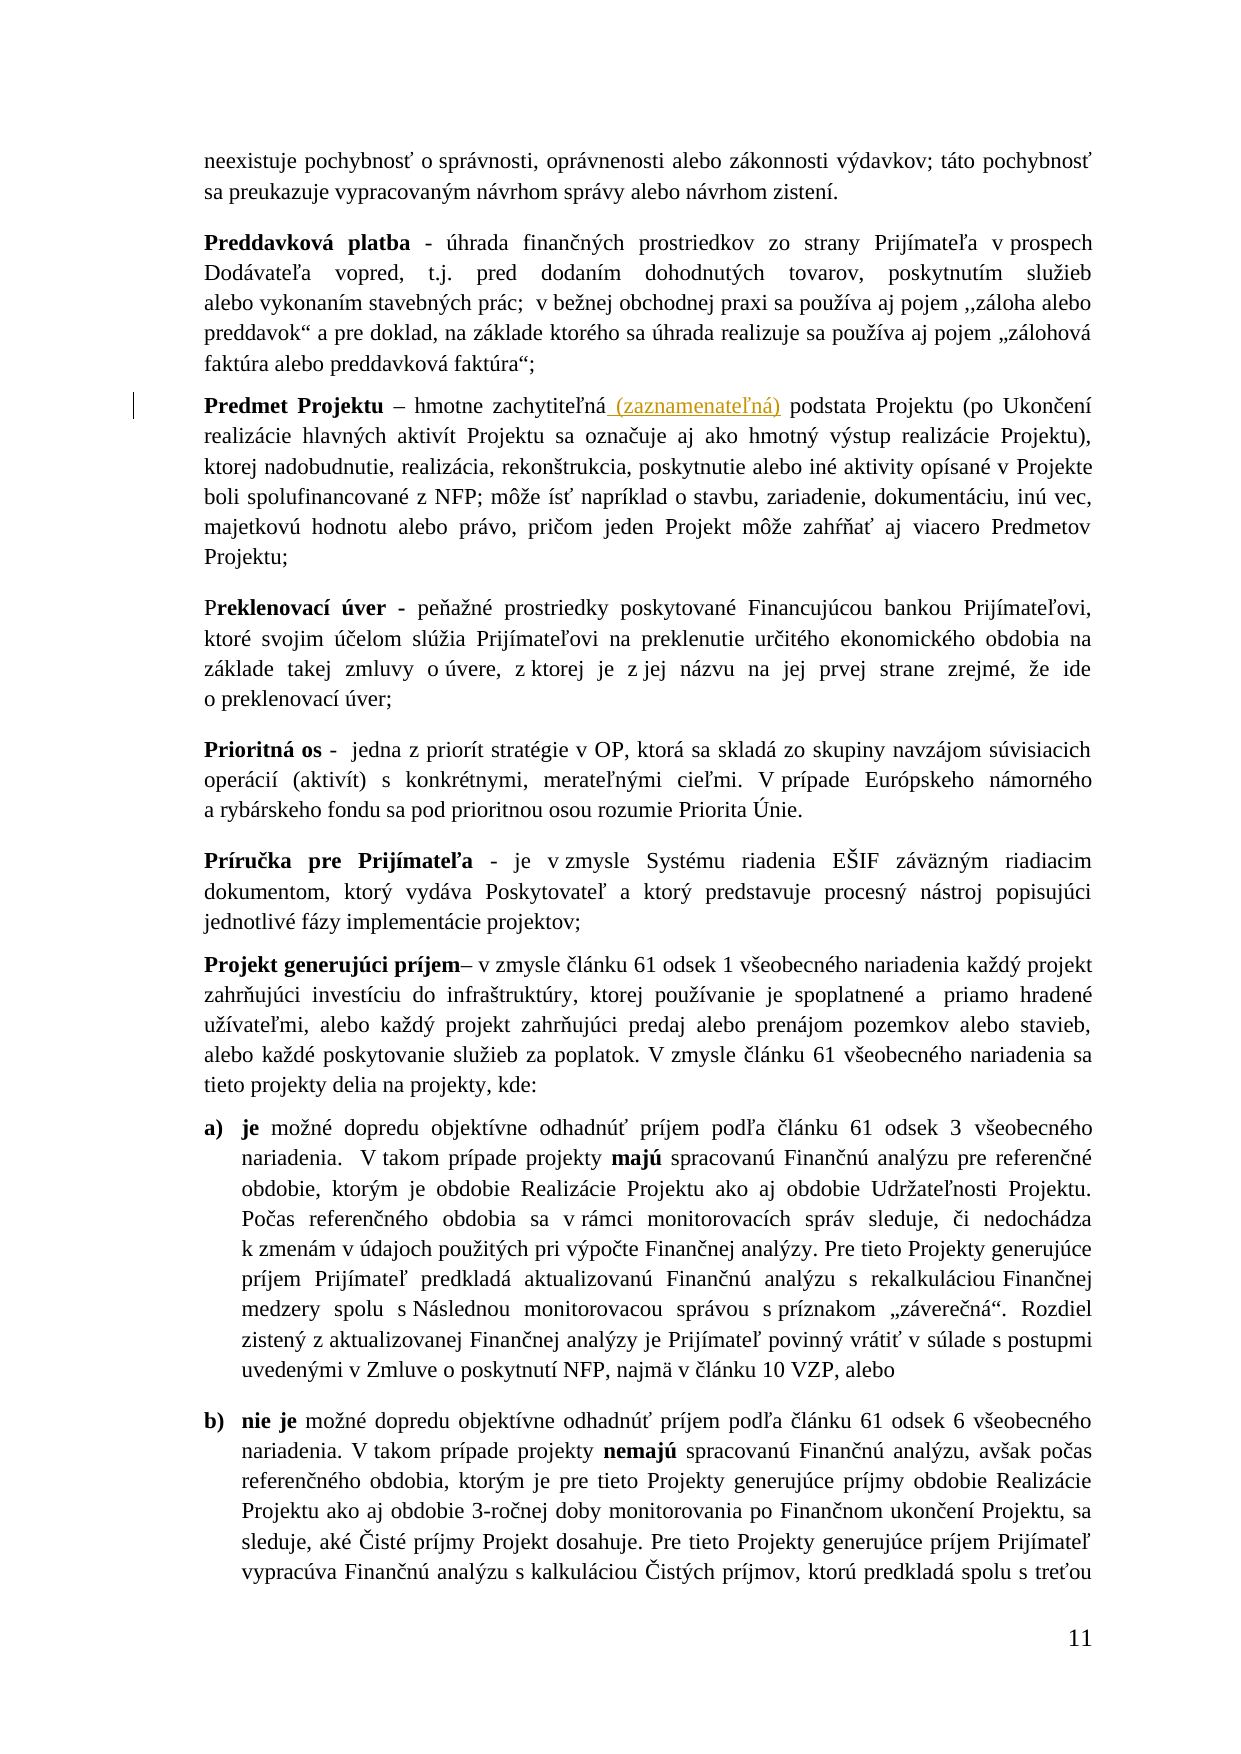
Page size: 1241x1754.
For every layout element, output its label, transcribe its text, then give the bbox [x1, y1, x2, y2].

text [204, 148, 1093, 204]
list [204, 1407, 1093, 1584]
text Preddavková platba - úhrada finančných prostriedkov zo strany Prijímateľa v prospech Dodávateľa vopred, t.j. pred dodaním dohodnutých tovarov, poskytnutím služieb alebo vykonaním stavebných prác; v bežnej obchodnej praxi sa používa aj pojem ,,záloha alebo preddavok“ a pre doklad, na základe ktorého sa úhrada realizuje sa používa aj pojem „zálohová faktúra alebo preddavková faktúra“; [204, 229, 1093, 376]
text Prioritná os - jedna z priorít stratégie v OP, ktorá sa skladá zo skupiny navzájom súvisiacich operácií (aktivít) s konkrétnymi, merateľnými cieľmi. V prípade Európskeho námorného a rybárskeho fondu sa pod prioritnou osou rozumie Priorita Únie. [204, 736, 1093, 823]
list je možné dopredu objektívne odhadnúť príjem podľa článku 61 odsek 3 všeobecného nariadenia. V takom prípade projekty majú spracovanú Finančnú analýzu pre referenčné obdobie, ktorým je obdobie Realizácie Projektu ako aj obdobie Udržateľnosti Projektu. Počas referenčného obdobia sa v rámci monitorovacích správ sleduje, či nedochádza k zmenám v údajoch použitých pri výpočte Finančnej analýzy. Pre tieto Projekty generujúce príjem Prijímateľ predkladá aktualizovanú Finančnú analýzu s rekalkuláciou Finančnej medzery spolu s Následnou monitorovacou správou s príznakom „záverečná“. Rozdiel zistený z aktualizovanej Finančnej analýzy je Prijímateľ povinný vrátiť v súlade s postupmi uvedenými v Zmluve o poskytnutí NFP, najmä v článku 10 VZP, alebo [204, 1114, 1093, 1382]
text Príručka pre Prijímateľa - je v zmysle Systému riadenia EŠIF záväzným riadiacim dokumentom, ktorý vydáva Poskytovateľ a ktorý predstavuje procesný nástroj popisujúci jednotlivé fázy implementácie projektov; [204, 848, 1093, 934]
text Preklenovací úver - peňažné prostriedky poskytované Financujúcou bankou Prijímateľovi, ktoré svojim účelom slúžia Prijímateľovi na preklenutie určitého ekonomického obdobia na základe takej zmluvy o úvere, z ktorej je z jej názvu na jej prvej strane zrejmé, že ide o preklenovací úver; [204, 594, 1093, 711]
text Projekt generujúci príjem– v zmysle článku 61 odsek 1 všeobecného nariadenia každý projekt zahrňujúci investíciu do infraštruktúry, ktorej používanie je spoplatnené a priamo hradené užívateľmi, alebo každý projekt zahrňujúci predaj alebo prenájom pozemkov alebo stavieb, alebo každé poskytovanie služieb za poplatok. V zmysle článku 61 všeobecného nariadenia sa tieto projekty delia na projekty, kde: [204, 951, 1093, 1098]
text Predmet Projektu – hmotne zachytiteľná podstata Projektu (po Ukončení realizácie hlavných aktivít Projektu sa označuje aj ako hmotný výstup realizácie Projektu), ktorej nadobudnutie, realizácia, rekonštrukcia, poskytnutie alebo iné aktivity opísané v Projekte boli spolufinancované z NFP; môže ísť napríklad o stavbu, zariadenie, dokumentáciu, inú vec, majetkovú hodnotu alebo právo, pričom jeden Projekt môže zahŕňať aj viacero Predmetov Projektu; [204, 392, 1093, 570]
